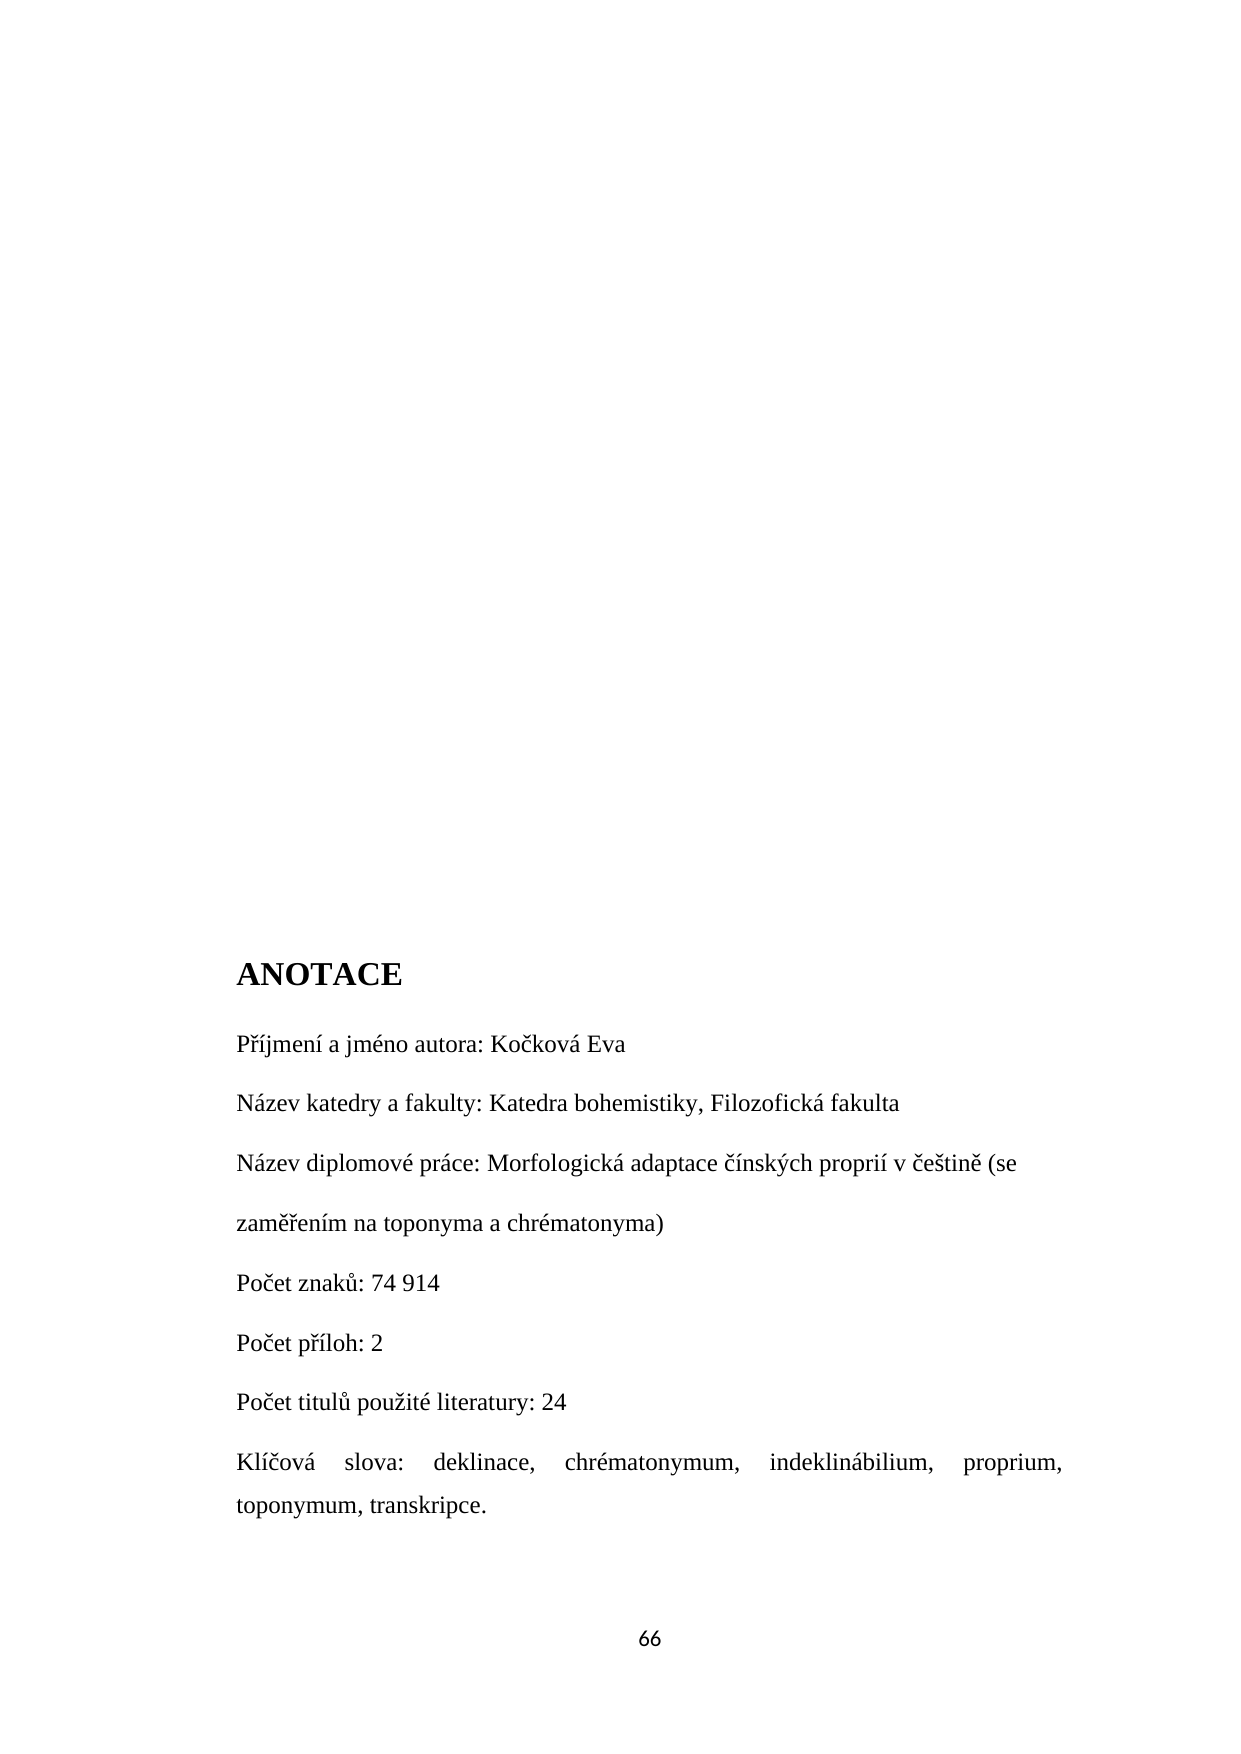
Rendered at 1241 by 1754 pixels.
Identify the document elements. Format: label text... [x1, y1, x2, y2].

text ANOTACE [236, 954, 1063, 993]
text Klíčová slova: deklinace, chrématonymum, indeklinábilium, proprium, toponymum, transkripce. [236, 1447, 1063, 1519]
text Počet příloh: 2 [236, 1328, 1063, 1356]
text Název katedry a fakulty: Katedra bohemistiky, Filozofická fakulta [236, 1088, 1063, 1117]
text zaměřením na toponyma a chrématonyma) [236, 1208, 1063, 1237]
text Počet titulů použité literatury: 24 [236, 1387, 1063, 1416]
text Příjmení a jméno autora: Kočková Eva [236, 1029, 1063, 1057]
text Název diplomové práce: Morfologická adaptace čínských proprií v češtině (se [236, 1148, 1063, 1177]
text Počet znaků: 74 914 [236, 1268, 1063, 1297]
